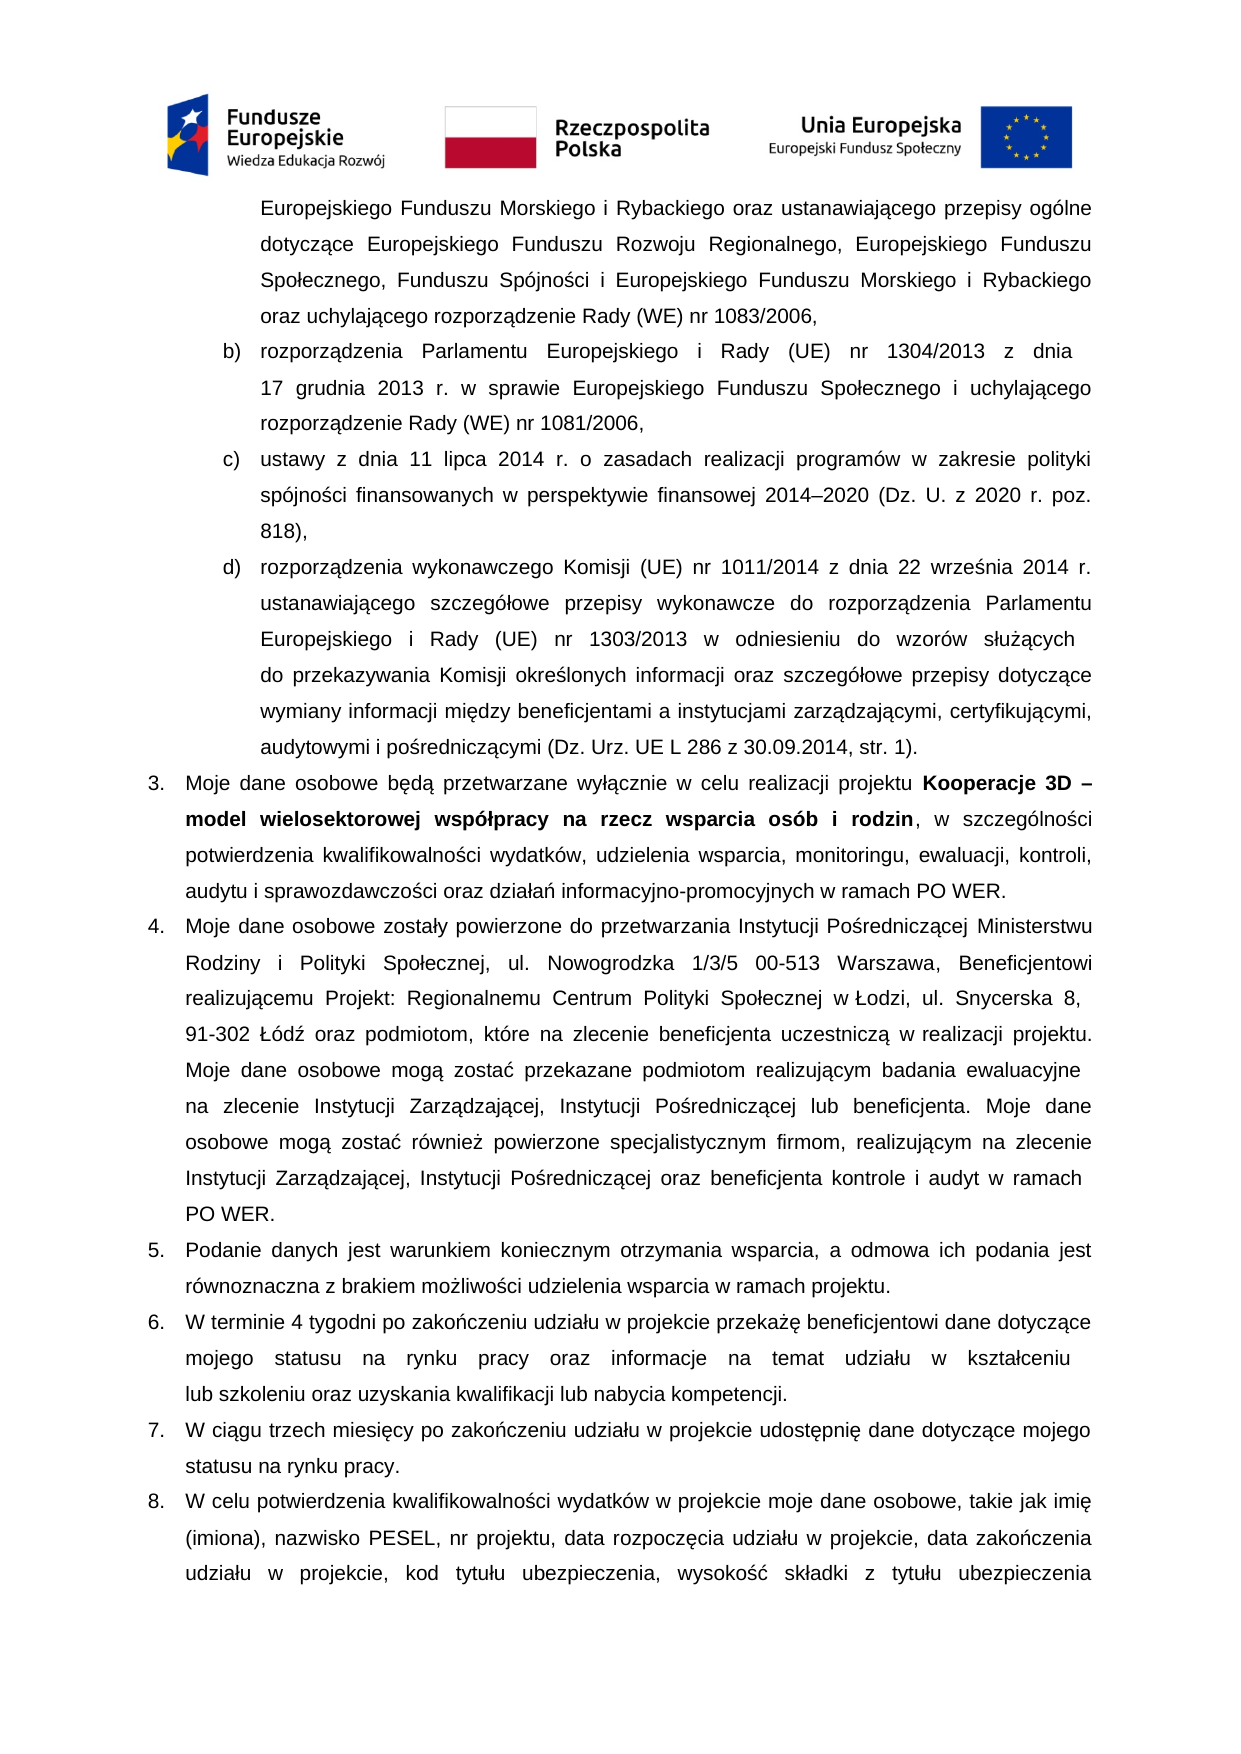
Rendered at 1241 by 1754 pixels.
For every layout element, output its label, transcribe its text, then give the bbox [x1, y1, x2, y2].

picture [147, 73, 1092, 196]
list Podanie danych jest warunkiem koniecznym otrzymania wsparcia, a odmowa ich podania jest równoznaczna z brakiem możliwości udzielenia wsparcia w ramach projektu. [148, 1238, 1093, 1298]
list rozporządzenia Parlamentu Europejskiego i Rady (UE) nr 1304/2013 z dnia 17 grudnia 2013 r. w sprawie Europejskiego Funduszu Społecznego i uchylającego rozporządzenie Rady (WE) nr 1081/2006, [223, 339, 1093, 435]
list ustawy z dnia 11 lipca 2014 r. o zasadach realizacji programów w zakresie polityki spójności finansowanych w perspektywie finansowej 2014–2020 (Dz. U. z 2020 r. poz. 818), [223, 447, 1093, 543]
list Moje dane osobowe będą przetwarzane wyłącznie w celu realizacji projektu Kooperacje 3D – model wielosektorowej współpracy na rzecz wsparcia osób i rodzin, w szczególności potwierdzenia kwalifikowalności wydatków, udzielenia wsparcia, monitoringu, ewaluacji, kontroli, audytu i sprawozdawczości oraz działań informacyjno-promocyjnych w ramach PO WER. [148, 771, 1093, 902]
list rozporządzenia wykonawczego Komisji (UE) nr 1011/2014 z dnia 22 września 2014 r. ustanawiającego szczegółowe przepisy wykonawcze do rozporządzenia Parlamentu Europejskiego i Rady (UE) nr 1303/2013 w odniesieniu do wzorów służących do przekazywania Komisji określonych informacji oraz szczegółowe przepisy dotyczące wymiany informacji między beneficjentami a instytucjami zarządzającymi, certyfikującymi, audytowymi i pośredniczącymi (Dz. Urz. UE L 286 z 30.09.2014, str. 1). [223, 555, 1093, 759]
list W ciągu trzech miesięcy po zakończeniu udziału w projekcie udostępnię dane dotyczące mojego statusu na rynku pracy. [148, 1417, 1093, 1477]
list W terminie 4 tygodni po zakończeniu udziału w projekcie przekażę beneficjentowi dane dotyczące mojego statusu na rynku pracy oraz informacje na temat udziału w kształceniu lub szkoleniu oraz uzyskania kwalifikacji lub nabycia kompetencji. [148, 1310, 1093, 1406]
list Moje dane osobowe zostały powierzone do przetwarzania Instytucji Pośredniczącej Ministerstwu Rodziny i Polityki Społecznej, ul. Nowogrodzka 1/3/5 00-513 Warszawa, Beneficjentowi realizującemu Projekt: Regionalnemu Centrum Polityki Społecznej w Łodzi, ul. Snycerska 8, 91-302 Łódź oraz podmiotom, które na zlecenie beneficjenta uczestniczą w realizacji projektu. Moje dane osobowe mogą zostać przekazane podmiotom realizującym badania ewaluacyjne na zlecenie Instytucji Zarządzającej, Instytucji Pośredniczącej lub beneficjenta. Moje dane osobowe mogą zostać również powierzone specjalistycznym firmom, realizującym na zlecenie Instytucji Zarządzającej, Instytucji Pośredniczącej oraz beneficjenta kontrole i audyt w ramach PO WER. [148, 914, 1093, 1226]
